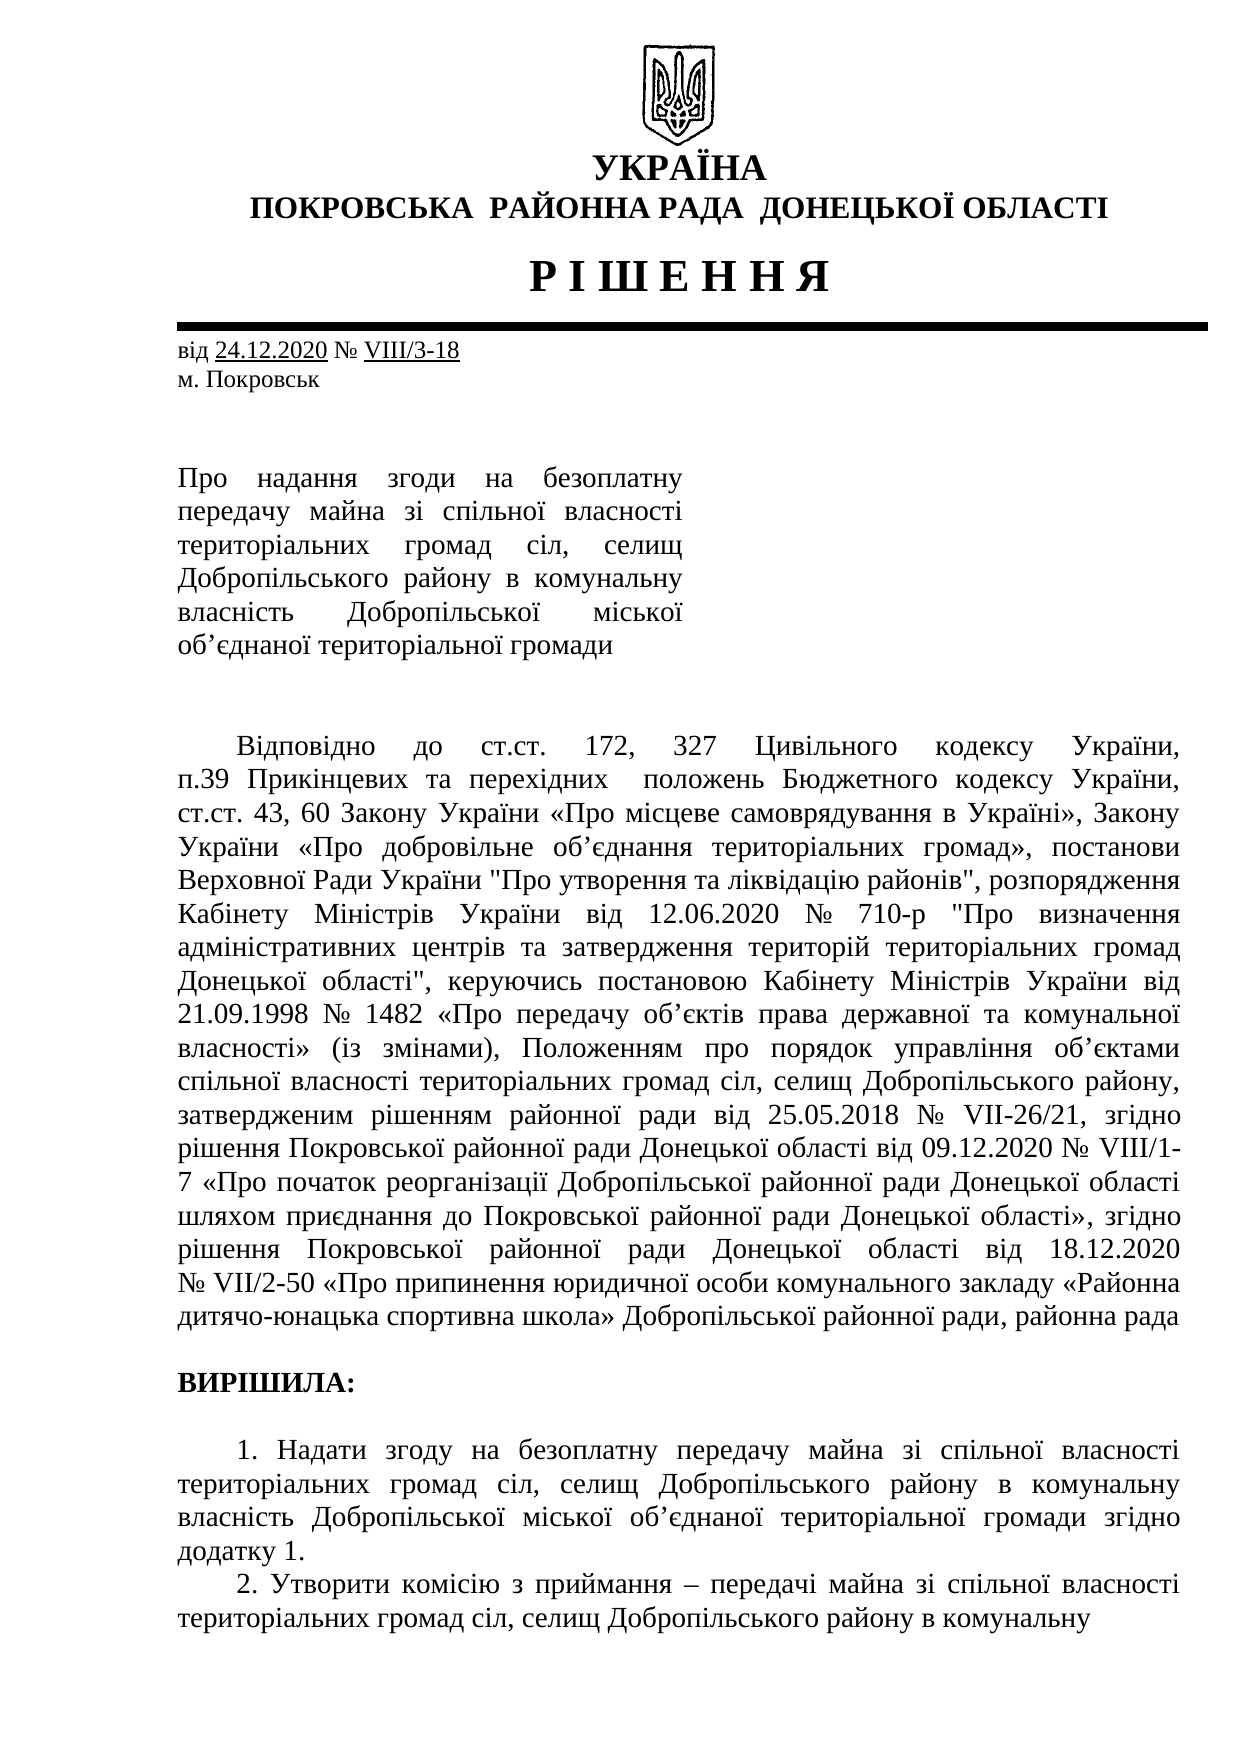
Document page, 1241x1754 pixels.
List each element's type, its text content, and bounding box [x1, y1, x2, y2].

text Відповідно до ст.ст. 172, 327 Цивільного кодексу України, п.39 Прикінцевих та перехідних положень Бюджетного кодексу України, ст.ст. 43, 60 Закону України «Про місцеве самоврядування в Україні», Закону України «Про добровільне об’єднання територіальних громад», постанови Верховної Ради України "Про утворення та ліквідацію районів", розпорядження Кабінету Міністрів України від 12.06.2020 № 710-р "Про визначення адміністративних центрів та затвердження територій територіальних громад Донецької області", керуючись постановою Кабінету Міністрів України від 21.09.1998 № 1482 «Про передачу об’єктів права державної та комунальної власності» (із змінами), Положенням про порядок управління об’єктами спільної власності територіальних громад сіл, селищ Добропільського району, затвердженим рішенням районної ради від 25.05.2018 № VII-26/21, згідно рішення Покровської районної ради Донецької області від 09.12.2020 № VIII/1-7 «Про початок реорганізації Добропільської районної ради Донецької області шляхом приєднання до Покровської районної ради Донецької області», згідно рішення Покровської районної ради Донецької області від 18.12.2020 № VII/2-50 «Про припинення юридичної особи комунального закладу «Районна дитячо-юнацька спортивна школа» Добропільської районної ради, районна рада [177, 728, 1181, 1332]
text м. Покровськ [177, 364, 1181, 393]
text УКРАЇНА [177, 146, 1181, 189]
picture [642, 44, 716, 146]
table_header Про надання згоди на безоплатну передачу майна зі спільної власності територіальних громад сіл, селищ Добропільського району в комунальну власність Добропільської міської об’єднаної територіальної громади [166, 460, 694, 661]
text Р І Ш Е Н Н Я [177, 249, 1181, 302]
text 1. Надати згоду на безоплатну передачу майна зі спільної власності територіальних громад сіл, селищ Добропільського району в комунальну власність Добропільської міської об’єднаної територіальної громади згідно додатку 1. [177, 1432, 1181, 1567]
text 2. Утворити комісію з приймання – передачі майна зі спільної власності територіальних громад сіл, селищ Добропільського району в комунальну [177, 1567, 1181, 1634]
text ВИРІШИЛА: [177, 1365, 1181, 1399]
text від 24.12.2020 № VIII/3-18 [177, 335, 1181, 364]
text ПОКРОВСЬКА РАЙОННА РАДА ДОНЕЦЬКОЇ ОБЛАСТІ [177, 189, 1181, 225]
